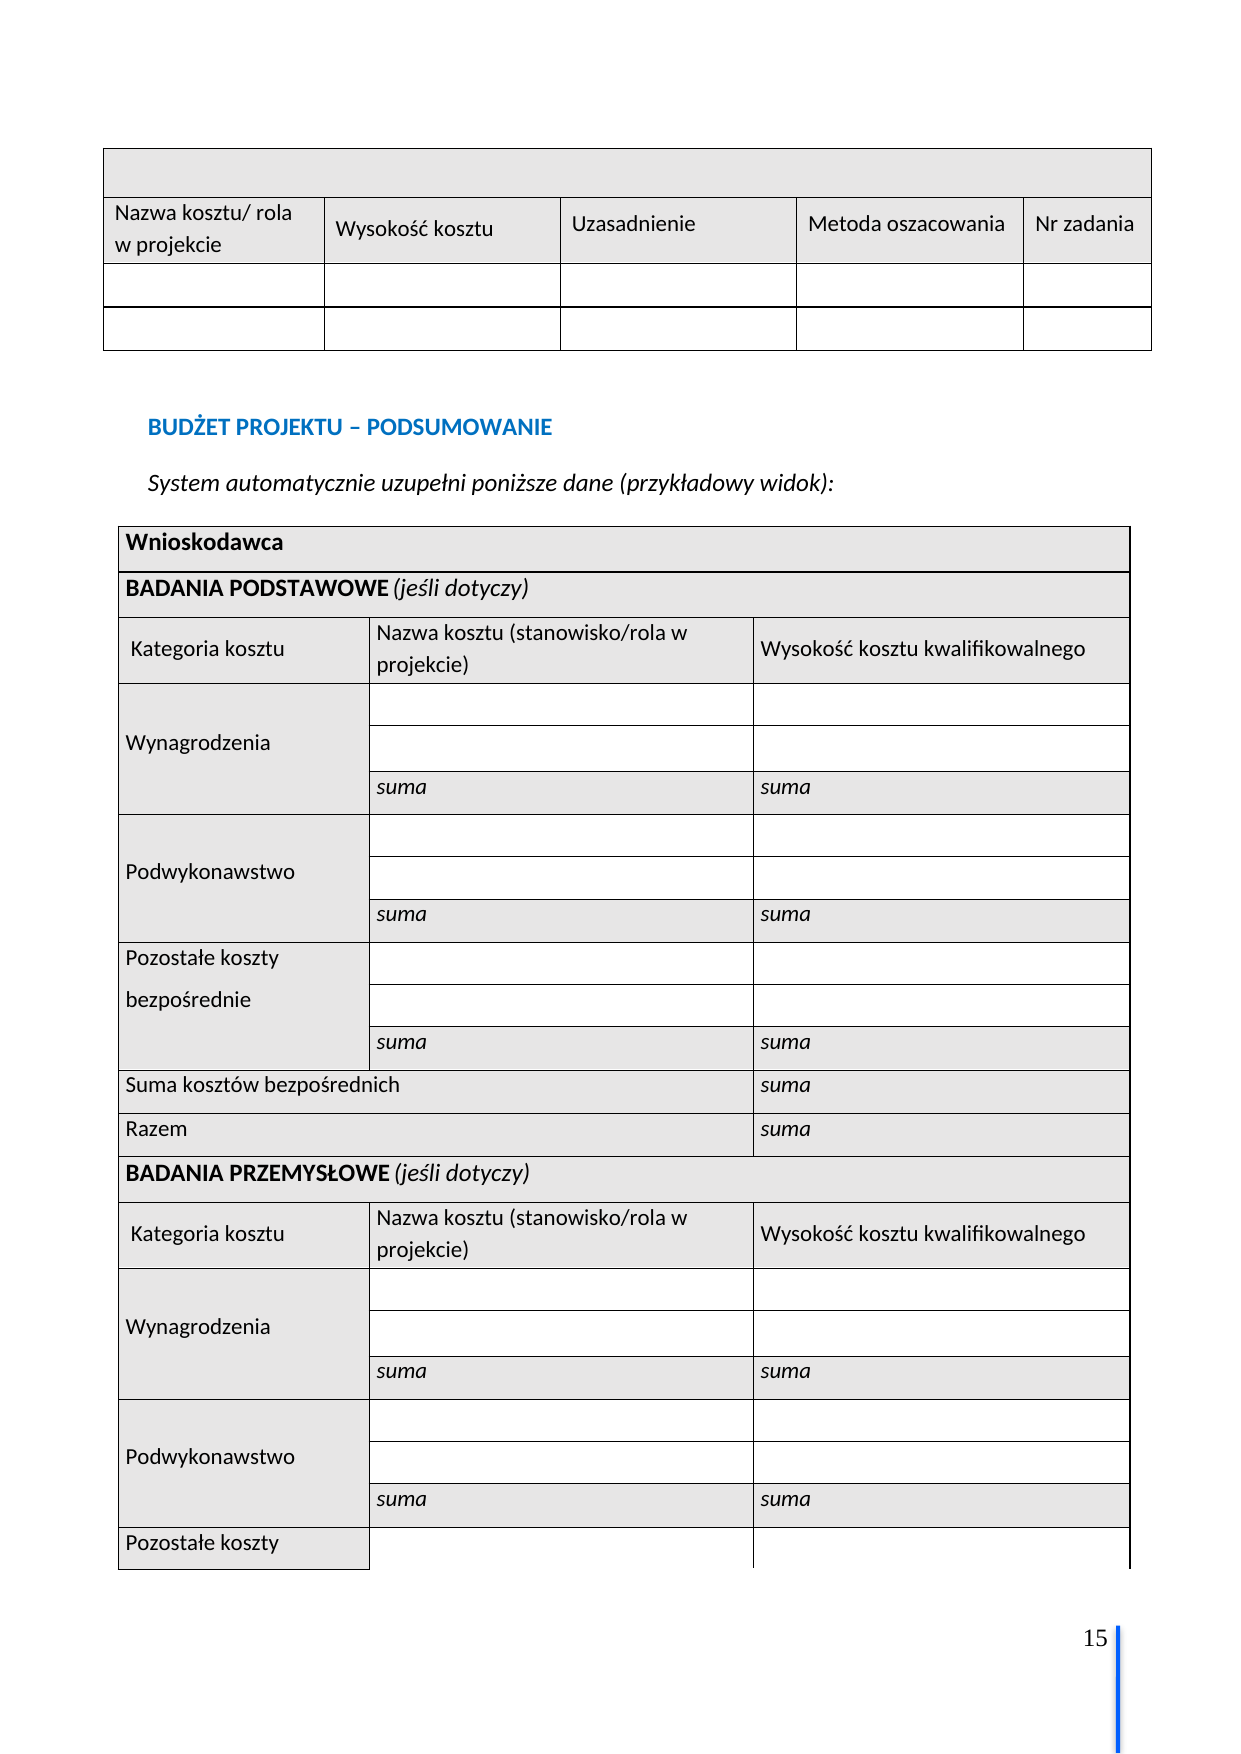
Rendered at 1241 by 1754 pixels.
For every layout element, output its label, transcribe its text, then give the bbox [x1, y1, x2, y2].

table_cell BADANIA PRZEMYSŁOWE (jeśli dotyczy) [119, 1157, 1129, 1202]
table_cell [104, 308, 324, 350]
table_cell Suma kosztów bezpośrednich [119, 1071, 753, 1113]
table_cell Wynagrodzenia [119, 684, 369, 814]
list BUDŻET PROJEKTU – PODSUMOWANIE [148, 411, 1107, 442]
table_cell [104, 149, 1151, 197]
table_cell [1024, 308, 1151, 350]
table_cell [754, 684, 1129, 725]
table_cell [754, 985, 1129, 1026]
table_cell [754, 1269, 1129, 1310]
table_cell [754, 1400, 1129, 1441]
table_cell Nazwa kosztu (stanowisko/rola w projekcie) [370, 618, 753, 683]
table_cell suma [754, 1027, 1129, 1069]
table_cell [754, 1442, 1129, 1483]
table_cell Razem [119, 1114, 753, 1156]
table_cell [753, 1528, 1129, 1569]
table_cell [325, 264, 560, 306]
table_cell suma [370, 1484, 753, 1527]
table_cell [370, 1203, 753, 1267]
table_cell [370, 985, 753, 1026]
table_cell [754, 943, 1129, 984]
table_cell [370, 1269, 753, 1310]
table_cell [754, 857, 1129, 898]
table_cell Nr zadania [1024, 198, 1151, 262]
table_cell [797, 308, 1023, 350]
table_cell [754, 1311, 1129, 1356]
table_cell [754, 726, 1129, 771]
table_cell [370, 857, 753, 898]
table_cell suma [370, 1027, 753, 1069]
table_cell Podwykonawstwo [119, 815, 369, 942]
table_cell Uzasadnienie [561, 198, 796, 262]
table_cell [104, 264, 324, 306]
table_cell suma [754, 1357, 1129, 1399]
table_cell suma [370, 772, 753, 814]
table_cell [119, 1528, 369, 1569]
table_cell Nazwa kosztu/ rola w projekcie [104, 198, 324, 262]
table_cell Kategoria kosztu [119, 1203, 369, 1267]
table_cell Kategoria kosztu [119, 618, 369, 683]
table_cell suma [370, 1357, 753, 1399]
table_cell [370, 815, 753, 856]
table_cell [370, 1400, 753, 1441]
table_cell suma [754, 772, 1129, 814]
table_cell suma [370, 900, 753, 942]
table_cell Pozostałe koszty bezpośrednie [119, 943, 369, 1069]
table_cell [797, 264, 1023, 306]
table_cell [370, 943, 753, 984]
table_cell [325, 308, 560, 350]
table_cell [561, 308, 796, 350]
table_cell Wysokość kosztu kwalifikowalnego [754, 1203, 1129, 1267]
table_cell Wysokość kosztu [325, 198, 560, 262]
table_cell [1024, 264, 1151, 306]
table_cell Podwykonawstwo [119, 1400, 369, 1527]
table_cell Wynagrodzenia [119, 1269, 369, 1399]
table_cell [370, 1442, 753, 1483]
table_cell BADANIA PODSTAWOWE (jeśli dotyczy) [119, 573, 1129, 617]
table_cell [370, 1528, 753, 1569]
table_header Wnioskodawca [119, 527, 1129, 571]
table_cell Wysokość kosztu kwalifikowalnego [754, 618, 1129, 683]
table_cell [561, 264, 796, 306]
table_cell suma [754, 1114, 1129, 1156]
table_cell [754, 815, 1129, 856]
table_cell Metoda oszacowania [797, 198, 1023, 262]
table_cell [370, 726, 753, 771]
table_cell [370, 1311, 753, 1356]
text System automatycznie uzupełni poniższe dane (przykładowy widok): [148, 467, 1107, 498]
table_cell suma [754, 900, 1129, 942]
table_cell [370, 684, 753, 725]
table_cell suma [754, 1484, 1129, 1527]
table_cell suma [754, 1071, 1129, 1113]
